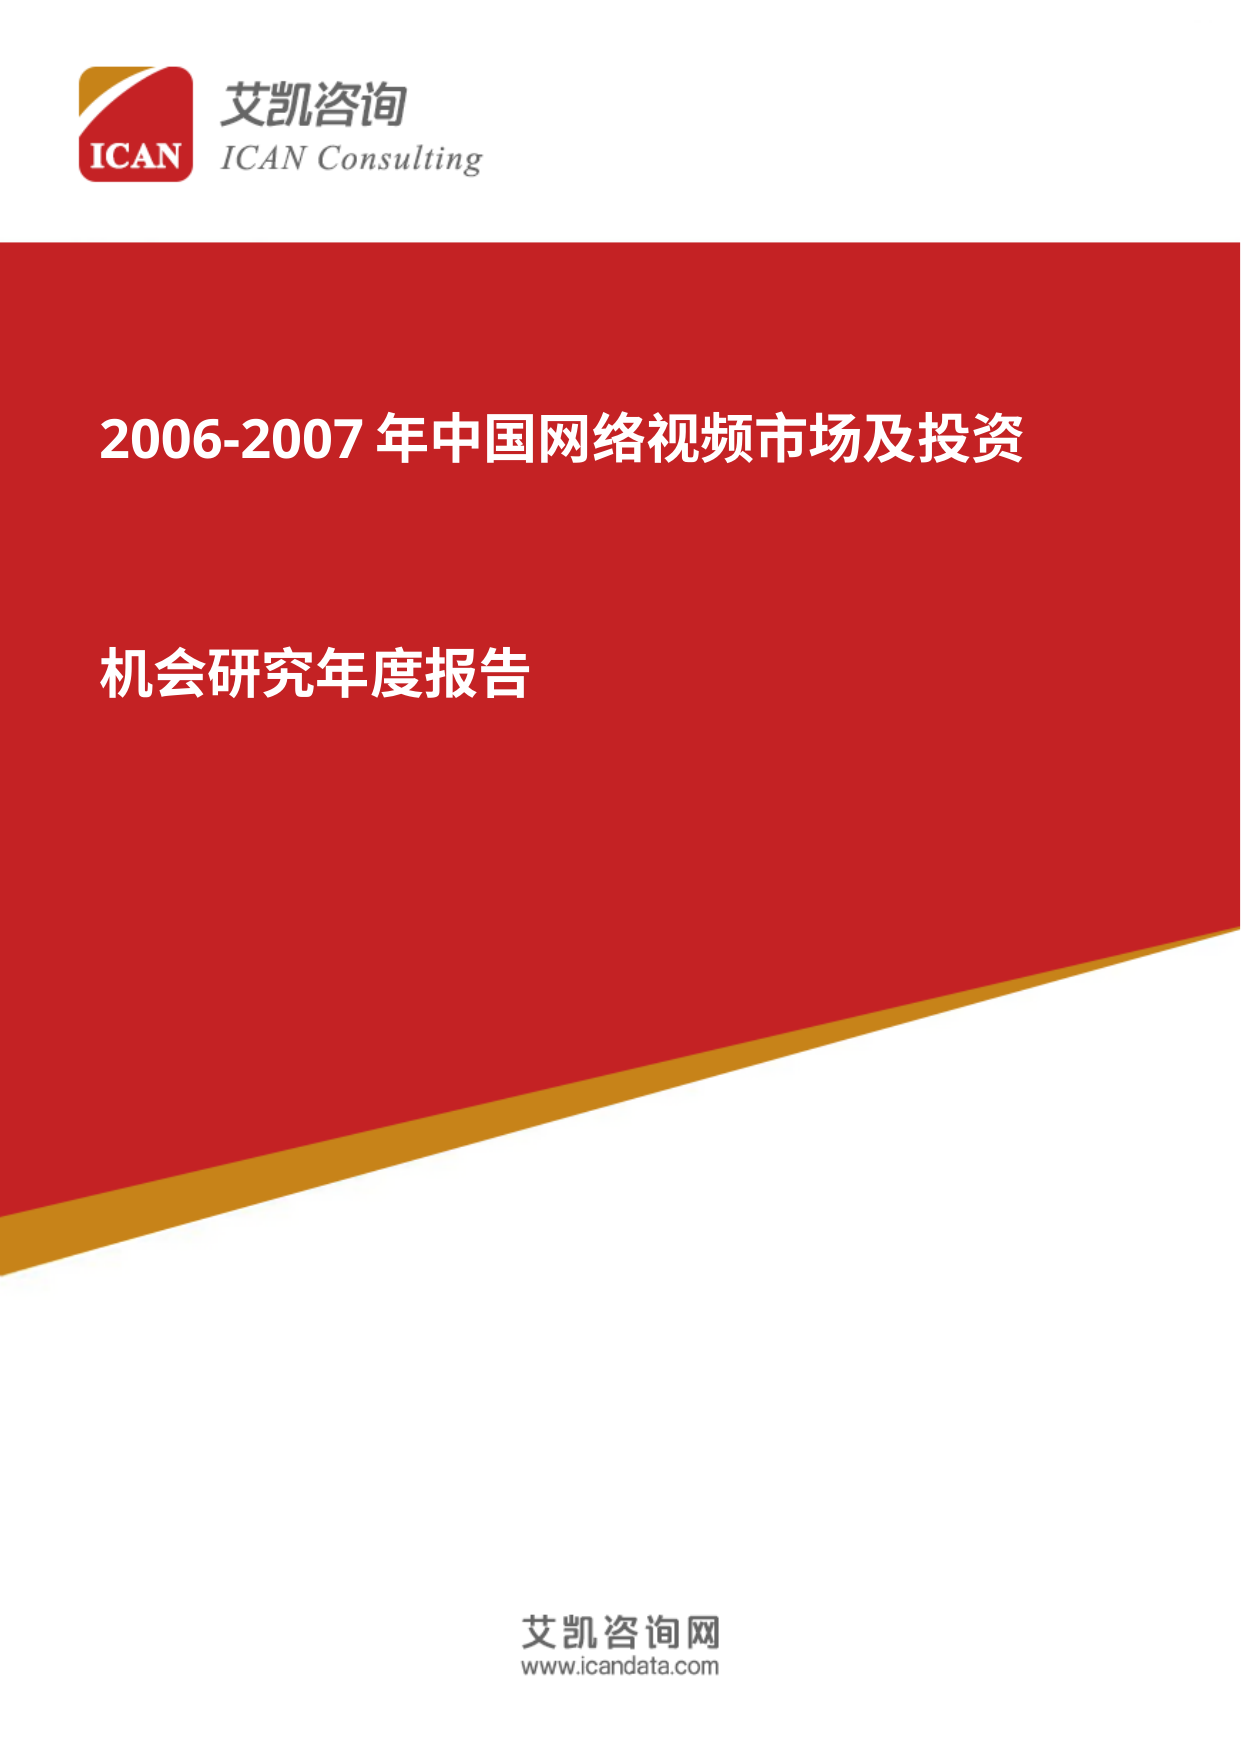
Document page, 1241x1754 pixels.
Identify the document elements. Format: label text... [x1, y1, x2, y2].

subtitle 2006-2007年中国网络视频市场及投资机会研究年度报告 [99, 386, 1053, 718]
picture [0, 5, 1241, 1754]
